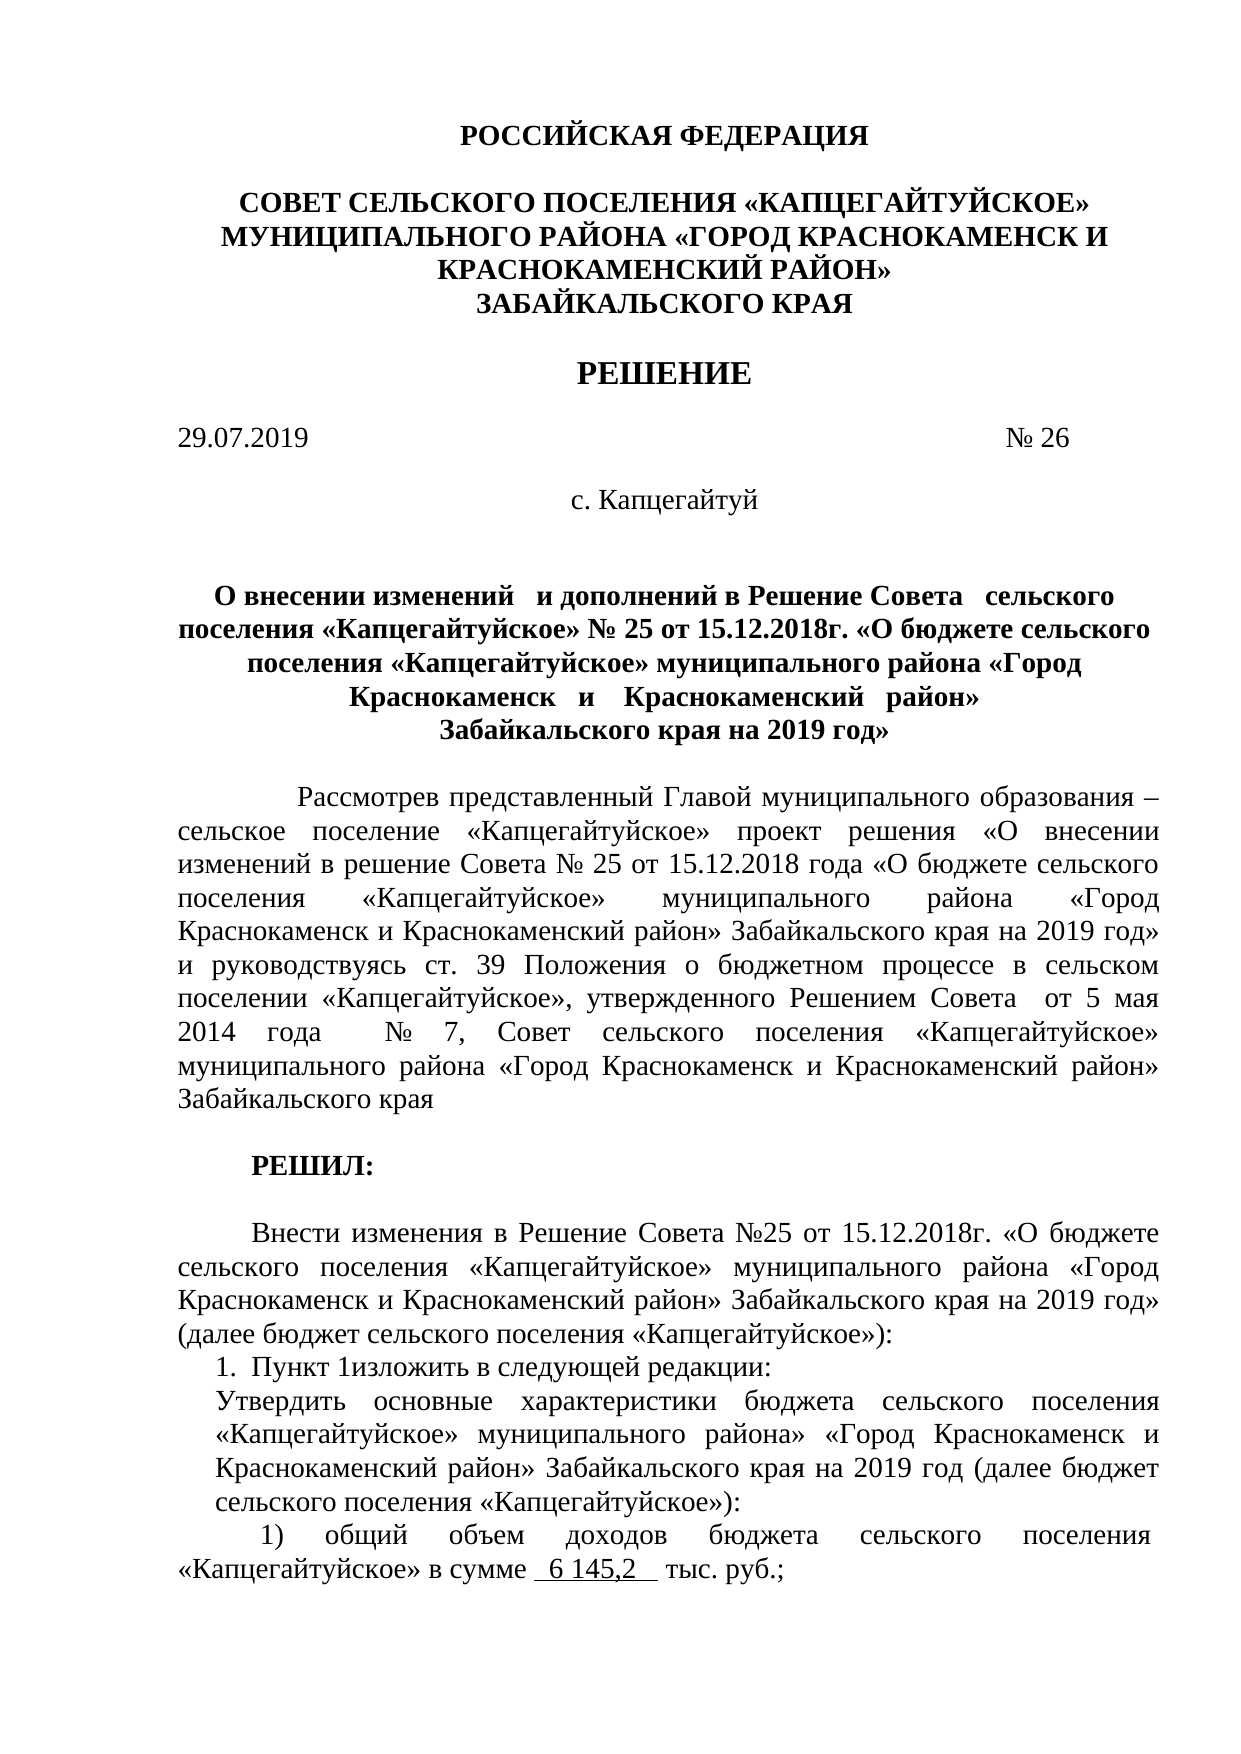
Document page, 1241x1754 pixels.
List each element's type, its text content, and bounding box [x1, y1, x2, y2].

text Забайкальского края на 2019 год» [177, 712, 1152, 746]
text СОВЕТ СЕЛЬСКОГО ПОСЕЛЕНИЯ «КАПЦЕГАЙТУЙСКОЕ» МУНИЦИПАЛЬНОГО РАЙОНА «ГОРОД КРАСНОКАМЕНСК И КРАСНОКАМЕНСКИЙ РАЙОН» [177, 185, 1152, 286]
text РЕШЕНИЕ [177, 353, 1152, 391]
text Утвердить основные характеристики бюджета сельского поселения «Капцегайтуйское» муниципального района» «Город Краснокаменск и Краснокаменский район» Забайкальского края на 2019 год (далее бюджет сельского поселения «Капцегайтуйское»): [215, 1383, 1160, 1517]
text 29.07.2019 № 26 [177, 420, 1152, 453]
text Рассмотрев представленный Главой муниципального образования – сельское поселение «Капцегайтуйское» проект решения «О внесении изменений в решение Совета № 25 от 15.12.2018 года «О бюджете сельского поселения «Капцегайтуйское» муниципального района «Город Краснокаменск и Краснокаменский район» Забайкальского края на 2019 год» и руководствуясь ст. 39 Положения о бюджетном процессе в сельском поселении «Капцегайтуйское», утвержденного Решением Совета от 5 мая 2014 года № 7, Совет сельского поселения «Капцегайтуйское» муниципального района «Город Краснокаменск и Краснокаменский район» Забайкальского края [177, 779, 1160, 1115]
text 1) общий объем доходов бюджета сельского поселения «Капцегайтуйское» в сумме 6 145,2 тыс. руб.; [177, 1517, 1152, 1584]
text Внести изменения в Решение Совета №25 от 15.12.2018г. «О бюджете сельского поселения «Капцегайтуйское» муниципального района «Город Краснокаменск и Краснокаменский район» Забайкальского края на 2019 год» (далее бюджет сельского поселения «Капцегайтуйское»): [177, 1215, 1160, 1349]
text РОССИЙСКАЯ ФЕДЕРАЦИЯ [177, 118, 1152, 152]
text 1. Пункт 1изложить в следующей редакции: [177, 1349, 1160, 1383]
text с. Капцегайтуй [177, 482, 1152, 516]
text ЗАБАЙКАЛЬСКОГО КРАЯ [177, 286, 1152, 319]
text Краснокаменск и Краснокаменский район» [177, 679, 1152, 712]
text РЕШИЛ: [177, 1148, 1160, 1182]
text О внесении изменений и дополнений в Решение Совета сельского поселения «Капцегайтуйское» № 25 от 15.12.2018г. «О бюджете сельского поселения «Капцегайтуйское» муниципального района «Город [177, 578, 1152, 679]
